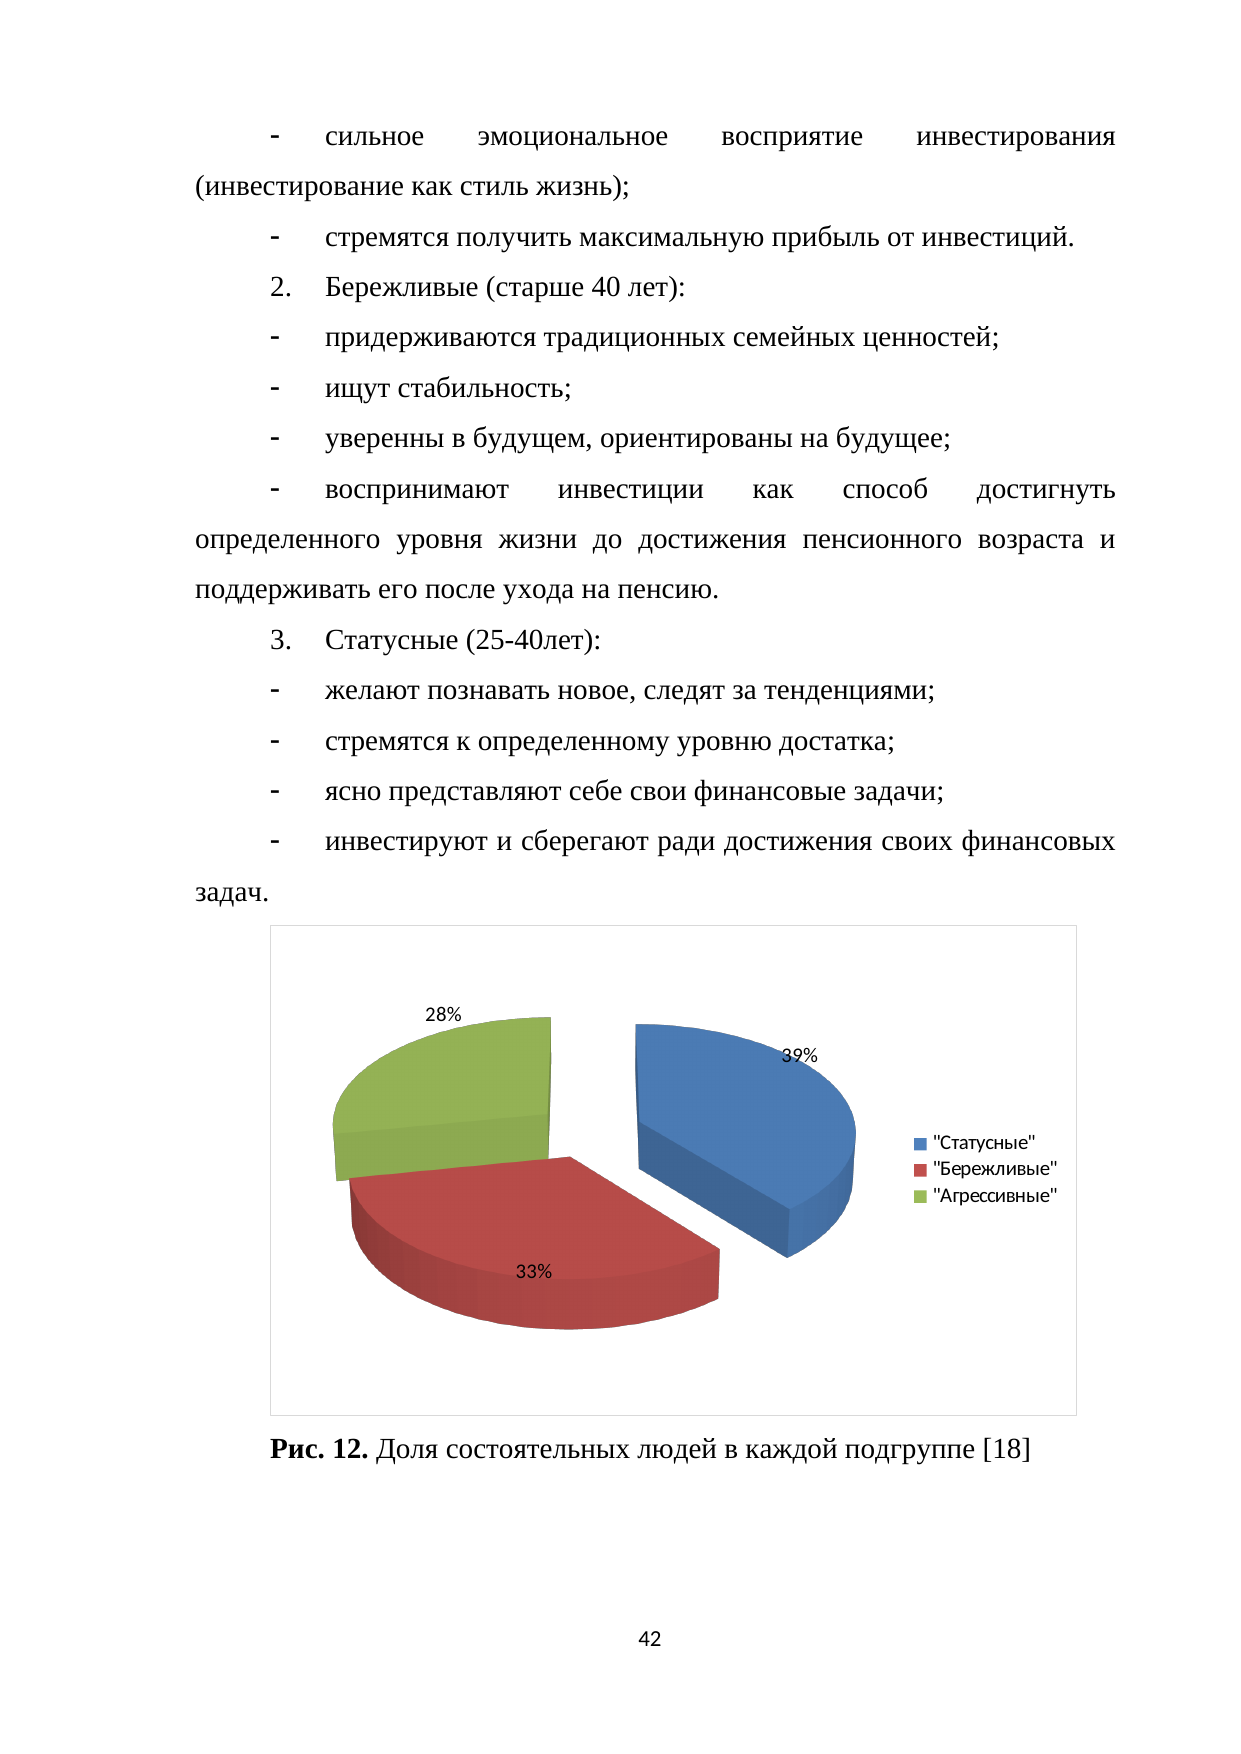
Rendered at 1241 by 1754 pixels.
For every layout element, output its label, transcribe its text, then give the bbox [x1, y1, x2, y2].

list Статусные (25-40лет): [195, 622, 1116, 655]
text Рис. 12. Доля состоятельных людей в каждой подгруппе [18] [195, 1431, 1116, 1464]
list ясно представляют себе свои финансовые задачи; [195, 773, 1116, 807]
list ищут стабильность; [195, 370, 1116, 404]
list инвестируют и сберегают ради достижения своих финансовых задач. [195, 823, 1116, 907]
list воспринимают инвестиции как способ достигнуть определенного уровня жизни до достижения пенсионного возраста и поддерживать его после ухода на пенсию. [195, 471, 1116, 605]
list Бережливые (старше 40 лет): [195, 269, 1116, 303]
list желают познавать новое, следят за тенденциями; [195, 672, 1116, 706]
list придерживаются традиционных семейных ценностей; [195, 319, 1116, 353]
list стремятся к определенному уровню достатка; [195, 723, 1116, 756]
list стремятся получить максимальную прибыль от инвестиций. [195, 219, 1116, 252]
list уверенны в будущем, ориентированы на будущее; [195, 420, 1116, 454]
list сильное эмоциональное восприятие инвестирования (инвестирование как стиль жизнь); [195, 118, 1116, 202]
